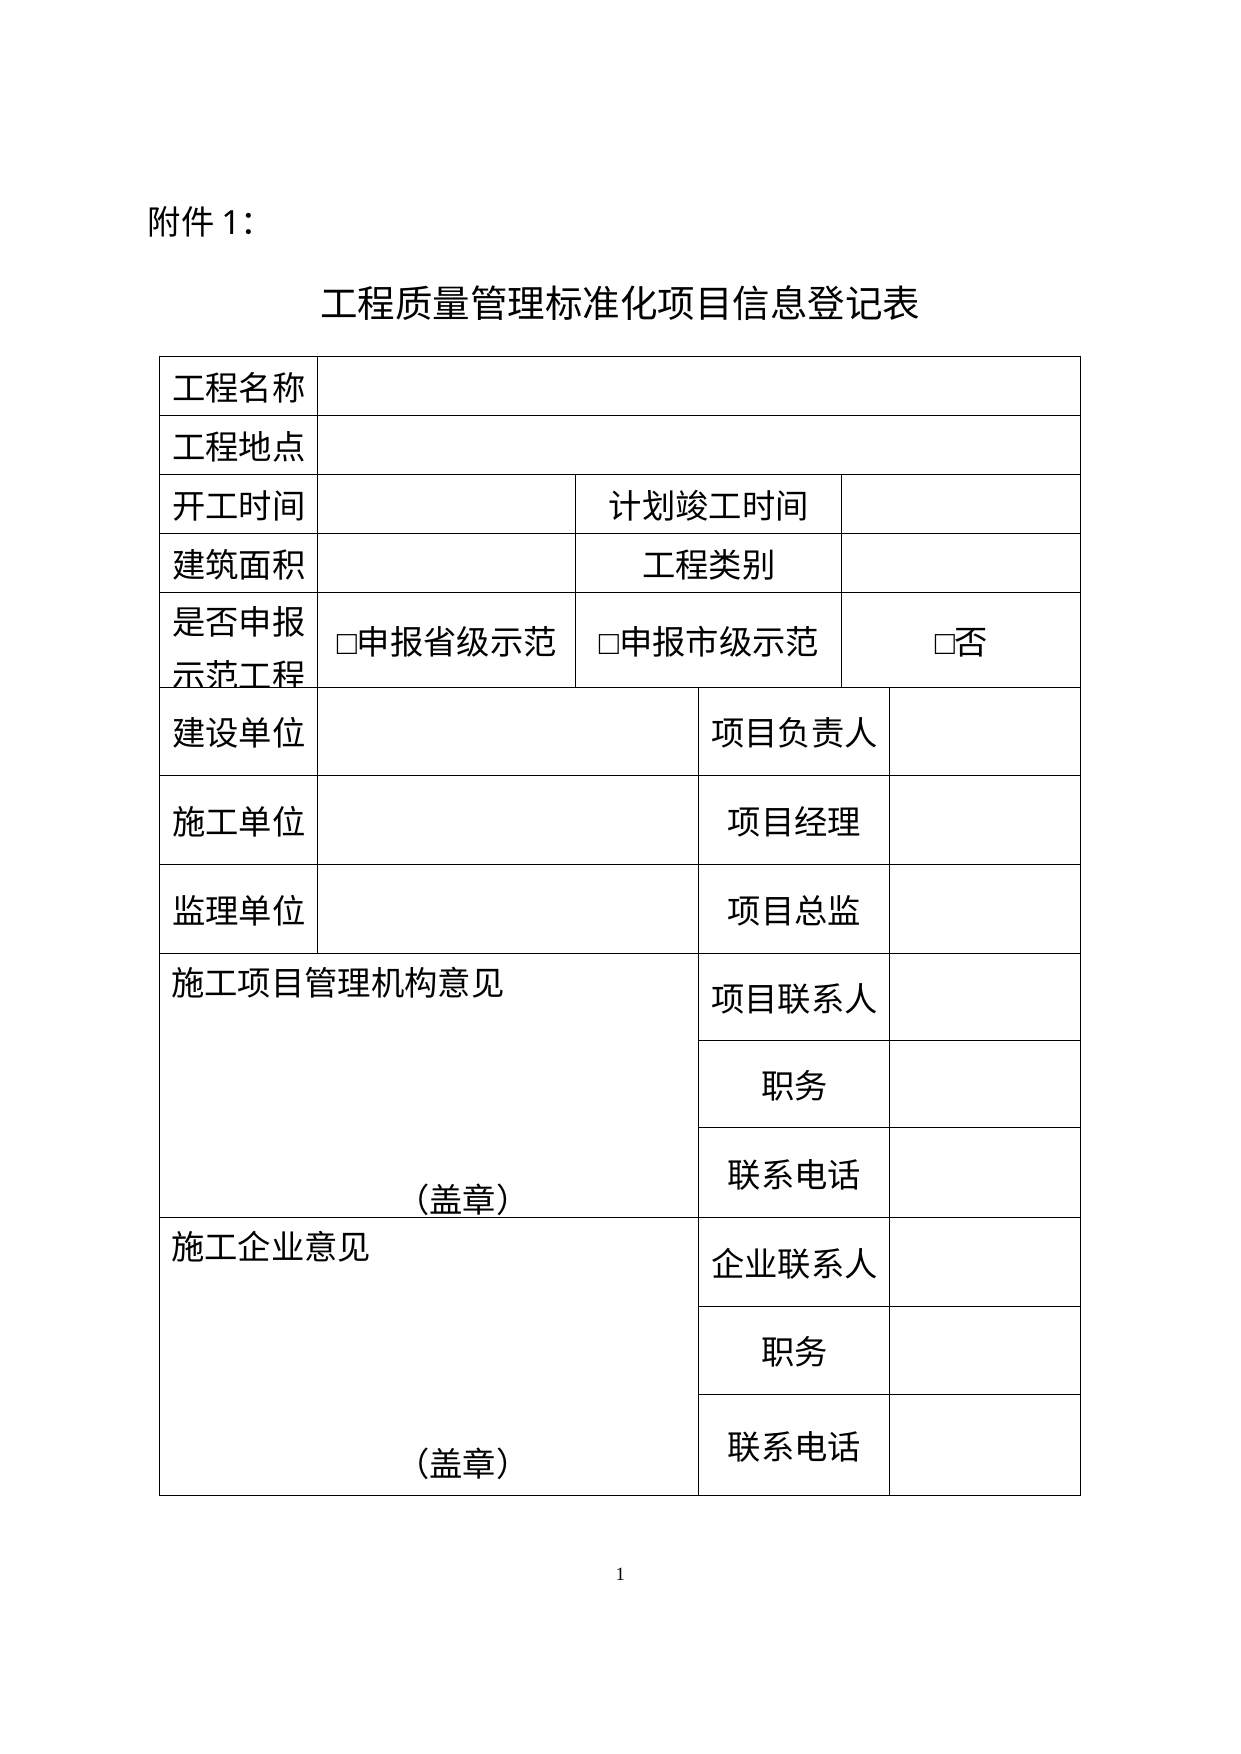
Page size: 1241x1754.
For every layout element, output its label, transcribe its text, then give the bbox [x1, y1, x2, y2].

table_cell □申报市级示范 [576, 593, 841, 687]
table_cell 开工时间 [160, 475, 317, 533]
table_cell 建设单位 [160, 688, 317, 775]
table_cell [318, 534, 575, 592]
table_cell [842, 475, 1080, 533]
table_cell □申报省级示范 [318, 593, 575, 687]
table_cell [318, 416, 1080, 474]
table_cell 企业联系人 [699, 1218, 889, 1306]
table_header 工程名称 [160, 357, 317, 414]
table_cell 是否申报示范工程 [160, 593, 317, 687]
table_cell [890, 865, 1080, 953]
table_cell 施工企业意见 （盖章） 日期：年月日 [160, 1218, 698, 1495]
table_cell [318, 688, 698, 775]
table_cell [890, 688, 1080, 775]
table_cell [890, 1307, 1080, 1394]
table_cell [890, 1128, 1080, 1217]
table_cell 施工单位 [160, 776, 317, 864]
table_cell 职务 [699, 1307, 889, 1394]
table_cell [318, 865, 698, 953]
table_cell 监理单位 [160, 865, 317, 953]
table_cell 计划竣工时间 [576, 475, 841, 533]
table_cell 施工项目管理机构意见 （盖章） 日期：年月日 [160, 954, 698, 1217]
table_cell 项目联系人 [699, 954, 889, 1040]
table_cell [842, 534, 1080, 592]
table_cell [318, 776, 698, 864]
table_header [318, 357, 1080, 414]
table_cell [890, 1041, 1080, 1127]
table_cell 工程地点 [160, 416, 317, 474]
table_cell 项目负责人 [699, 688, 889, 775]
table_cell [890, 954, 1080, 1040]
text 工程质量管理标准化项目信息登记表 [148, 247, 1092, 356]
table_cell 建筑面积 [160, 534, 317, 592]
table_cell 联系电话 [699, 1128, 889, 1217]
table_cell [890, 1395, 1080, 1495]
table_cell 工程类别 [576, 534, 841, 592]
table_cell [890, 1218, 1080, 1306]
table_cell [318, 475, 575, 533]
table_cell [890, 776, 1080, 864]
table_cell 项目经理 [699, 776, 889, 864]
table_cell 联系电话 [699, 1395, 889, 1495]
text 附件1： [148, 193, 1092, 247]
table_cell 职务 [699, 1041, 889, 1127]
table_cell 项目总监 [699, 865, 889, 953]
table_cell □否 [842, 593, 1080, 687]
